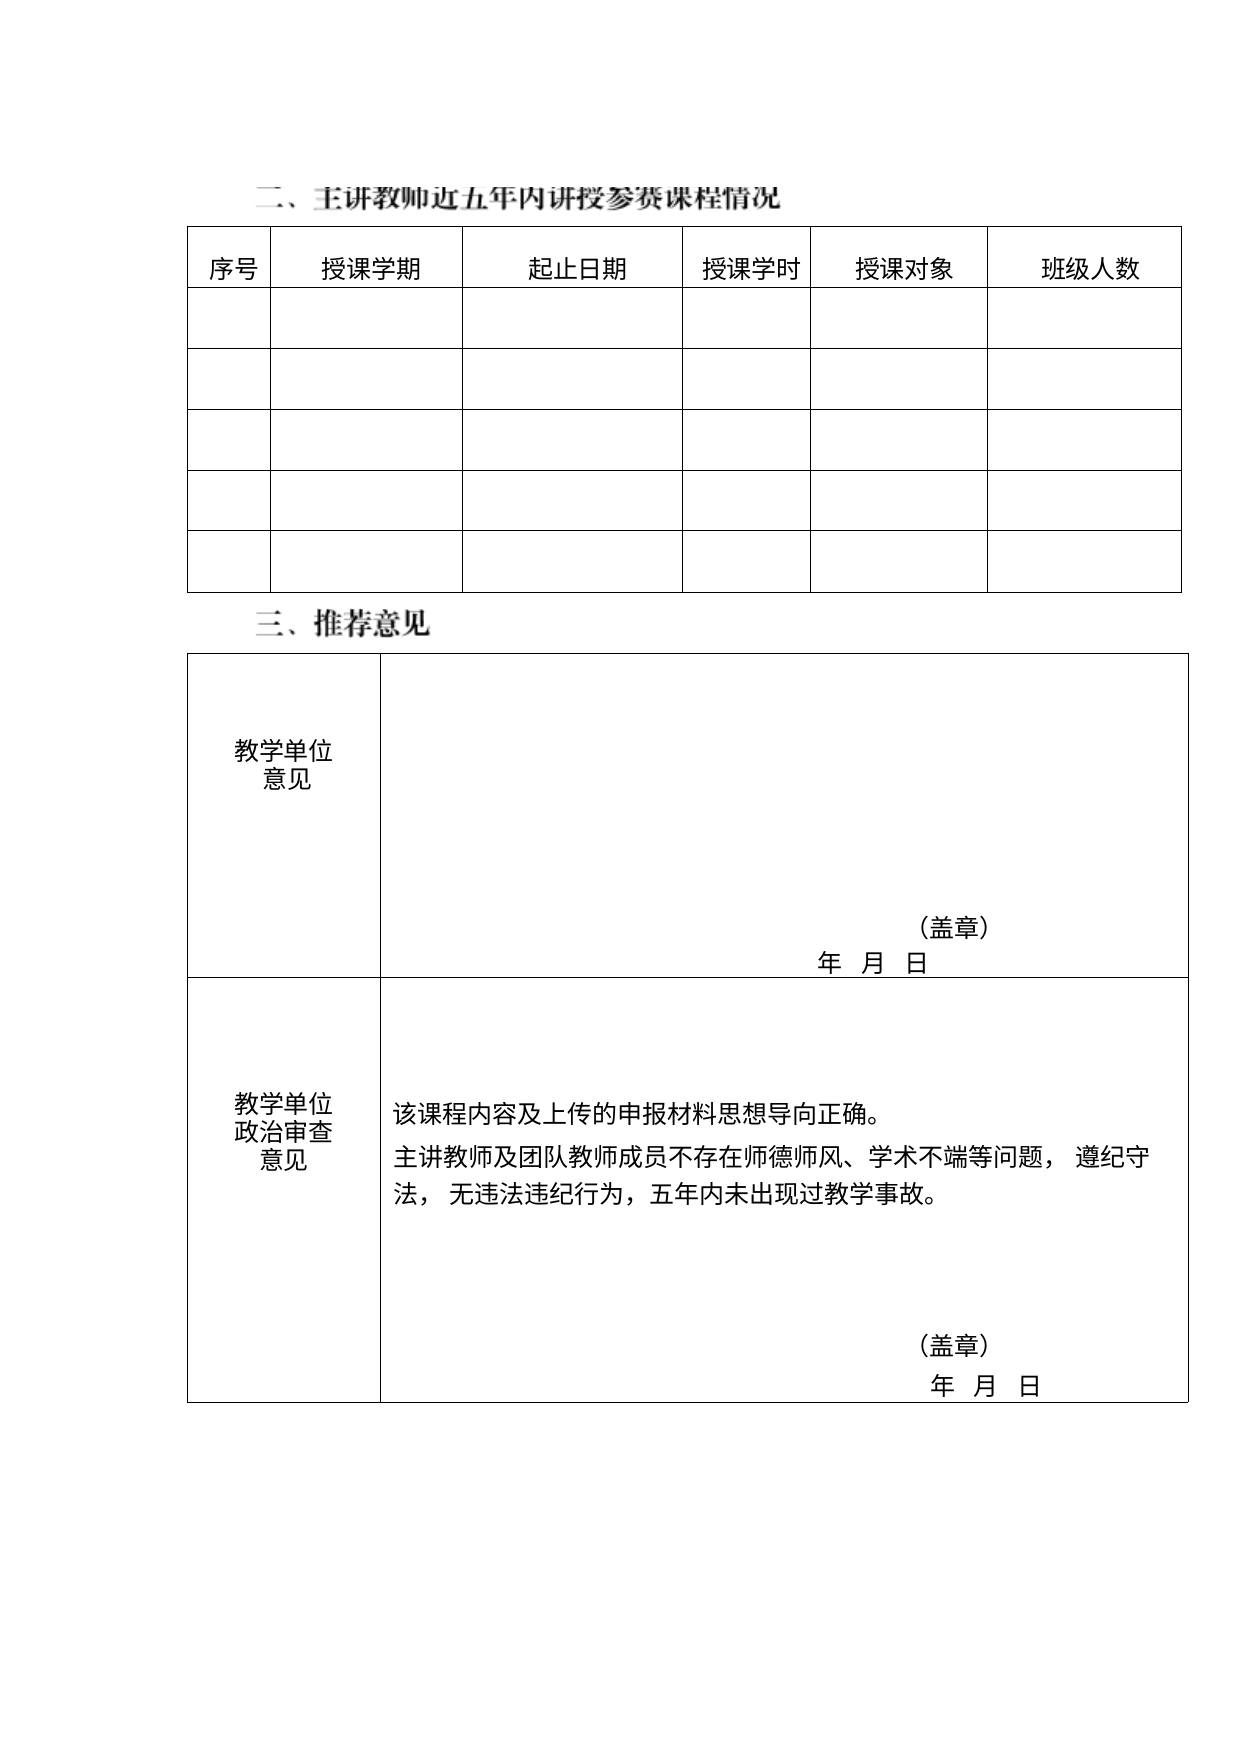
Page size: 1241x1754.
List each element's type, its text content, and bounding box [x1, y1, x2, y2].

table_cell 该课程内容及上传的申报材料思想导向正确。 主讲教师及团队教师成员不存在师德师风、学术不端等问题， 遵纪守法， 无违法违纪行为，五年内未出现过教学事故。 （盖章） 年 月 日 [381, 978, 1188, 1402]
table_header 授课学期 [271, 227, 462, 287]
table_cell [811, 349, 987, 409]
table_header （盖章） 年 月 日 [381, 654, 1188, 977]
table_cell [811, 471, 987, 530]
table_cell [988, 410, 1181, 469]
table_cell [463, 410, 682, 469]
table_cell [188, 349, 270, 409]
table_cell [988, 471, 1181, 530]
table_cell [811, 410, 987, 469]
table_cell [271, 410, 462, 469]
table_cell [188, 531, 270, 592]
table_cell [271, 531, 462, 592]
table_cell [988, 288, 1181, 348]
table_header 序号 [188, 227, 270, 287]
table_header 授课对象 [811, 227, 987, 287]
table_cell [683, 471, 810, 530]
table_cell [811, 531, 987, 592]
table_cell 教学单位 政治审查 意见 [188, 978, 380, 1402]
table_cell [188, 471, 270, 530]
table_header 教学单位 意见 [188, 654, 380, 977]
table_header 班级人数 [988, 227, 1181, 287]
table_cell [271, 471, 462, 530]
table_cell [811, 288, 987, 348]
table_cell [188, 410, 270, 469]
table_cell [463, 288, 682, 348]
table_cell [271, 288, 462, 348]
table_cell [988, 531, 1181, 592]
table_cell [683, 531, 810, 592]
table_cell [188, 288, 270, 348]
table_cell [683, 349, 810, 409]
table_cell [683, 410, 810, 469]
table_cell [463, 531, 682, 592]
table_cell [463, 471, 682, 530]
picture [255, 187, 810, 215]
table_cell [463, 349, 682, 409]
table_header 授课学时 [683, 227, 810, 287]
picture [255, 608, 460, 642]
table_cell [271, 349, 462, 409]
table_cell [988, 349, 1181, 409]
table_header 起止日期 [463, 227, 682, 287]
table_cell [683, 288, 810, 348]
